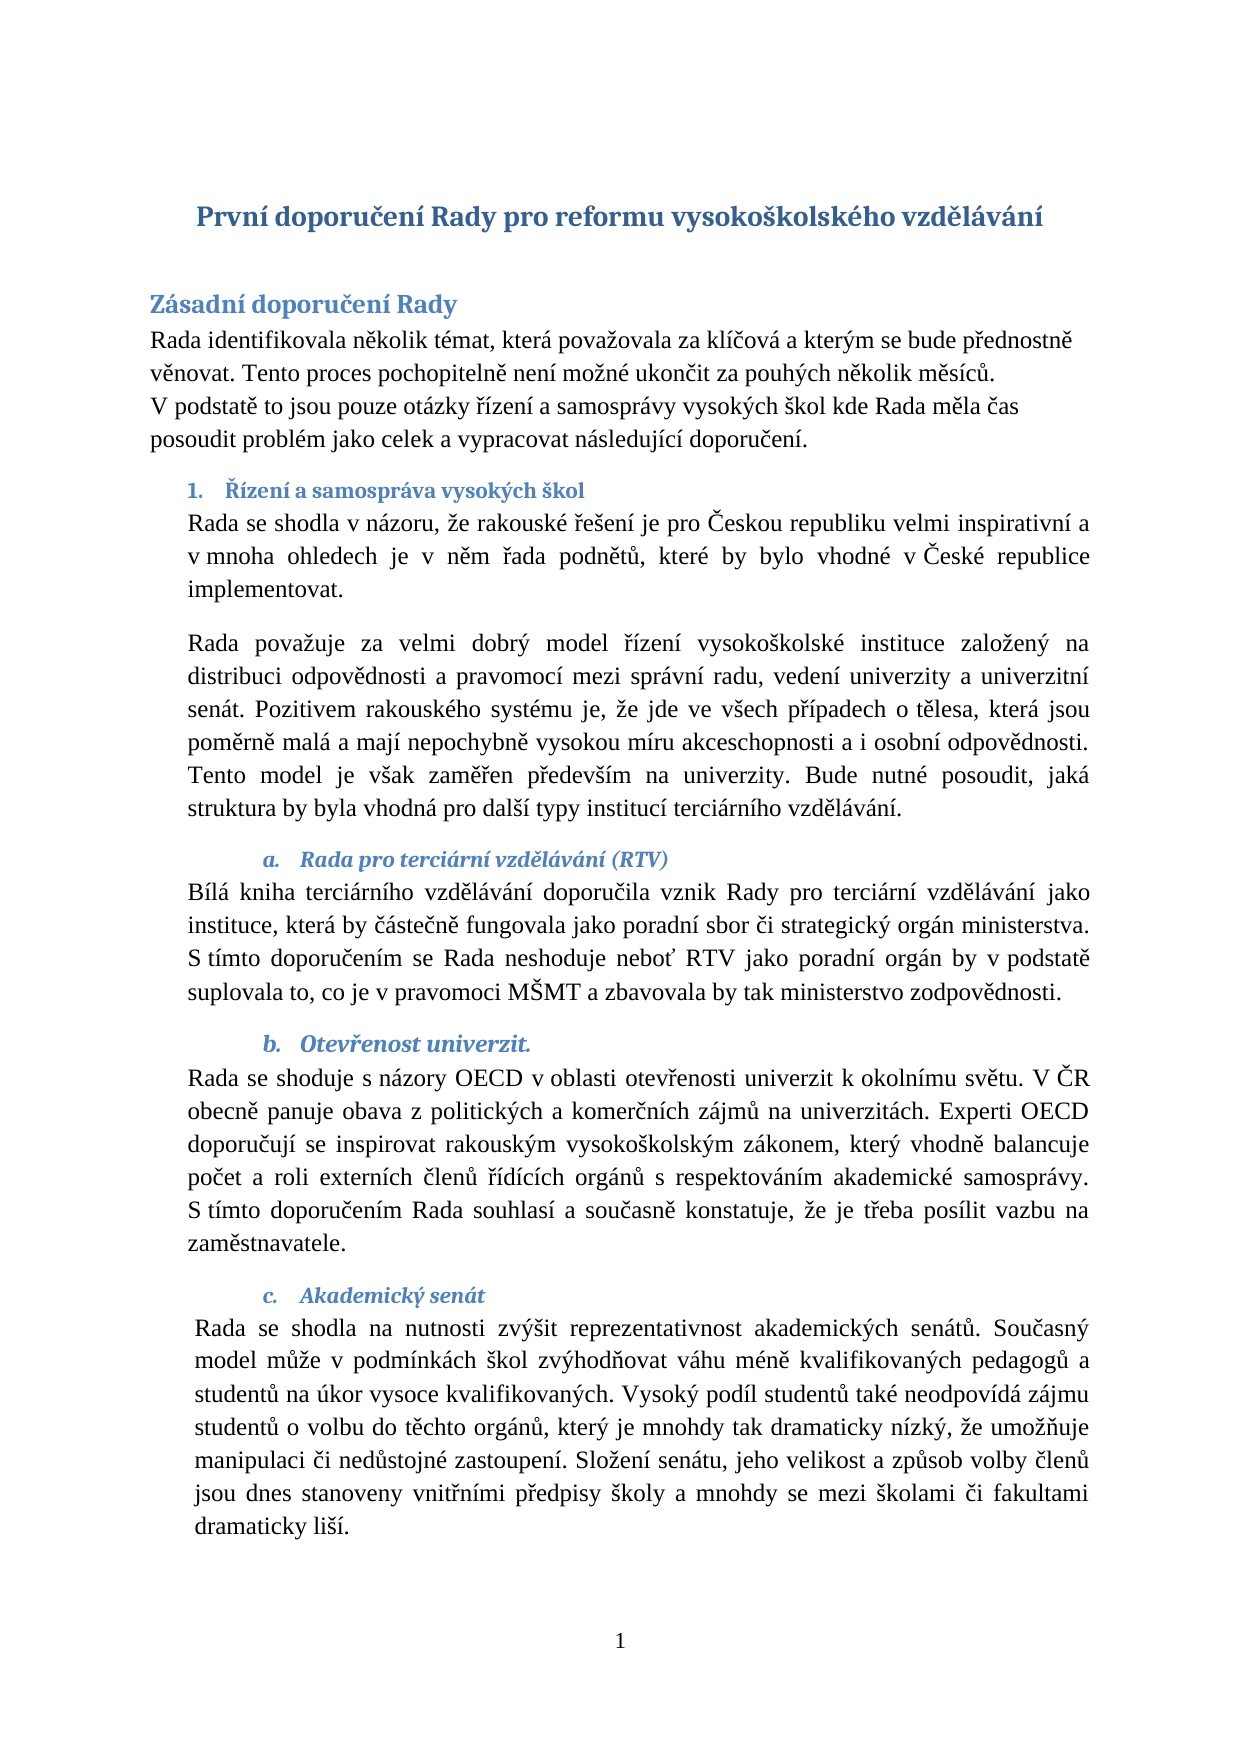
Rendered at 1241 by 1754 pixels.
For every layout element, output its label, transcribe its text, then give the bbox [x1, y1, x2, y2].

subtitle První doporučení Rady pro reformu vysokoškolského vzdělávání [150, 200, 1090, 233]
text Rada považuje za velmi dobrý model řízení vysokoškolské instituce založený na distribuci odpovědnosti a pravomocí mezi správní radu, vedení univerzity a univerzitní senát. Pozitivem rakouského systému je, že jde ve všech případech o tělesa, která jsou poměrně malá a mají nepochybně vysokou míru akceschopnosti a i osobní odpovědnosti. Tento model je však zaměřen především na univerzity. Bude nutné posoudit, jaká struktura by byla vhodná pro další typy institucí terciárního vzdělávání. [187, 628, 1090, 822]
text Rada identifikovala několik témat, která považovala za klíčová a kterým se bude přednostně věnovat. Tento proces pochopitelně není možné ukončit za pouhých několik měsíců. V podstatě to jsou pouze otázky řízení a samosprávy vysokých škol kde Rada měla čas posoudit problém jako celek a vypracovat následující doporučení. [150, 325, 1090, 453]
subtitle Akademický senát [262, 1282, 1090, 1309]
subtitle Rada pro terciární vzdělávání (RTV) [262, 847, 1090, 874]
text Rada se shodla na nutnosti zvýšit reprezentativnost akademických senátů. Současný model může v podmínkách škol zvýhodňovat váhu méně kvalifikovaných pedagogů a studentů na úkor vysoce kvalifikovaných. Vysoký podíl studentů také neodpovídá zájmu studentů o volbu do těchto orgánů, který je mnohdy tak dramaticky nízký, že umožňuje manipulaci či nedůstojné zastoupení. Složení senátu, jeho velikost a způsob volby členů jsou dnes stanoveny vnitřními předpisy školy a mnohdy se mezi školami či fakultami dramaticky liší. [194, 1313, 1090, 1539]
subtitle Řízení a samospráva vysokých škol [187, 478, 1090, 504]
subtitle Otevřenost univerzit. [262, 1030, 1090, 1059]
text Bílá kniha terciárního vzdělávání doporučila vznik Rady pro terciární vzdělávání jako instituce, která by částečně fungovala jako poradní sbor či strategický orgán ministerstva. S tímto doporučením se Rada neshoduje neboť RTV jako poradní orgán by v podstatě suplovala to, co je v pravomoci MŠMT a zbavovala by tak ministerstvo zodpovědnosti. [187, 877, 1090, 1005]
subtitle Zásadní doporučení Rady [150, 289, 1090, 321]
text Rada se shodla v názoru, že rakouské řešení je pro Českou republiku velmi inspirativní a v mnoha ohledech je v něm řada podnětů, které by bylo vhodné v České republice implementovat. [187, 508, 1090, 603]
text Rada se shoduje s názory OECD v oblasti otevřenosti univerzit k okolnímu světu. V ČR obecně panuje obava z politických a komerčních zájmů na univerzitách. Experti OECD doporučují se inspirovat rakouským vysokoškolským zákonem, který vhodně balancuje počet a roli externích členů řídících orgánů s respektováním akademické samosprávy. S tímto doporučením Rada souhlasí a současně konstatuje, že je třeba posílit vazbu na zaměstnavatele. [187, 1063, 1090, 1257]
